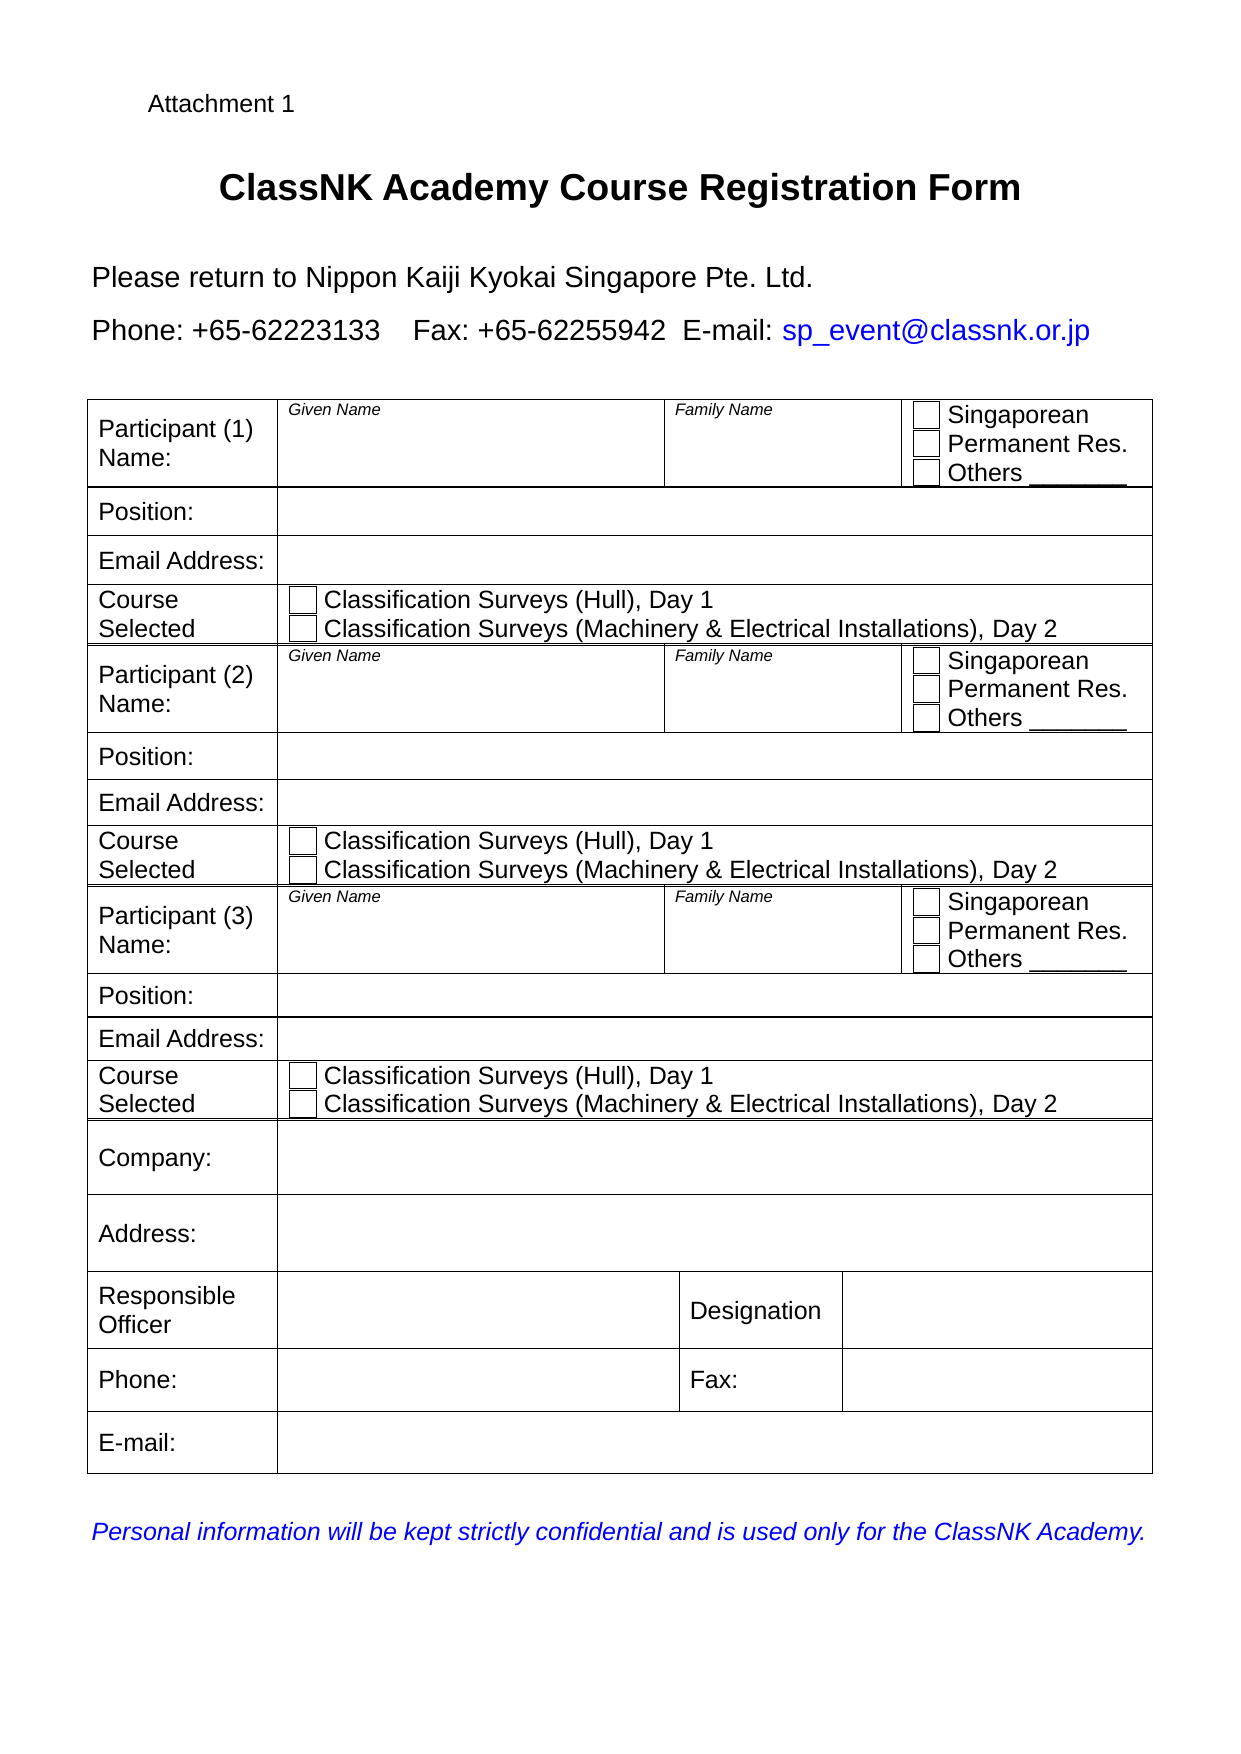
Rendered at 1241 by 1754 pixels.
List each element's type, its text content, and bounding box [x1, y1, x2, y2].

table_cell [278, 1412, 1152, 1473]
table_cell Email Address: [88, 1018, 277, 1060]
table_cell [278, 1272, 679, 1348]
table_cell E-mail: [88, 1412, 277, 1473]
table_cell Email Address: [88, 536, 277, 584]
table_cell Family Name [665, 887, 901, 973]
table_cell Responsible Officer [88, 1272, 277, 1348]
table_cell [278, 488, 1152, 535]
table_cell [278, 536, 1152, 584]
table_cell Course Selected [88, 585, 277, 643]
table_cell Given Name [278, 887, 664, 973]
table_cell [278, 733, 1152, 779]
table_cell Phone: [88, 1349, 277, 1411]
table_cell Email Address: [88, 780, 277, 825]
table_cell Fax: [680, 1349, 842, 1411]
table_cell Singaporean Permanent Res. Others _______ [902, 887, 1152, 973]
table_cell Classification Surveys (Hull), Day 1 Classification Surveys (Machinery & Electrical Installations), Day 2 [278, 585, 1152, 643]
table_cell Position: [88, 488, 277, 535]
table_cell Position: [88, 733, 277, 779]
table_cell [278, 1349, 679, 1411]
text Please return to Nippon Kaiji Kyokai Singapore Pte. Ltd. [91, 261, 1092, 294]
table_cell [278, 780, 1152, 825]
table_cell [278, 1018, 1152, 1060]
table_header Participant (1) Name: [88, 400, 277, 486]
table_cell Designation [680, 1272, 842, 1348]
table_cell Classification Surveys (Hull), Day 1 Classification Surveys (Machinery & Electrical Installations), Day 2 [278, 826, 1152, 884]
table_cell [278, 1121, 1152, 1194]
table_cell Course Selected [88, 1061, 277, 1118]
text Phone: +65-62223133 Fax: +65-62255942 E-mail: sp_event@classnk.or.jp [91, 313, 1139, 346]
table_cell Given Name [278, 646, 664, 732]
table_cell [843, 1272, 1152, 1348]
table_cell [278, 1195, 1152, 1271]
table_header Family Name [665, 400, 901, 486]
table_cell Course Selected [88, 826, 277, 884]
table_header Singaporean Permanent Res. Others _______ [902, 400, 1152, 486]
table_cell Singaporean Permanent Res. Others _______ [902, 646, 1152, 732]
table_cell Position: [88, 974, 277, 1016]
table_cell Family Name [665, 646, 901, 732]
table_cell [843, 1349, 1152, 1411]
table_cell Classification Surveys (Hull), Day 1 Classification Surveys (Machinery & Electrical Installations), Day 2 [278, 1061, 1152, 1118]
table_cell [278, 974, 1152, 1016]
text ClassNK Course Registration Form [148, 165, 1092, 208]
text Personal information will be kept strictly confidential and is used only for the ClassNK Academy. [91, 1517, 1177, 1545]
table_cell Participant (2) Name: [88, 646, 277, 732]
table_cell Address: [88, 1195, 277, 1271]
table_cell Participant (3) Name: [88, 887, 277, 973]
table_header Given Name [278, 400, 664, 486]
table_cell Company: [88, 1121, 277, 1194]
